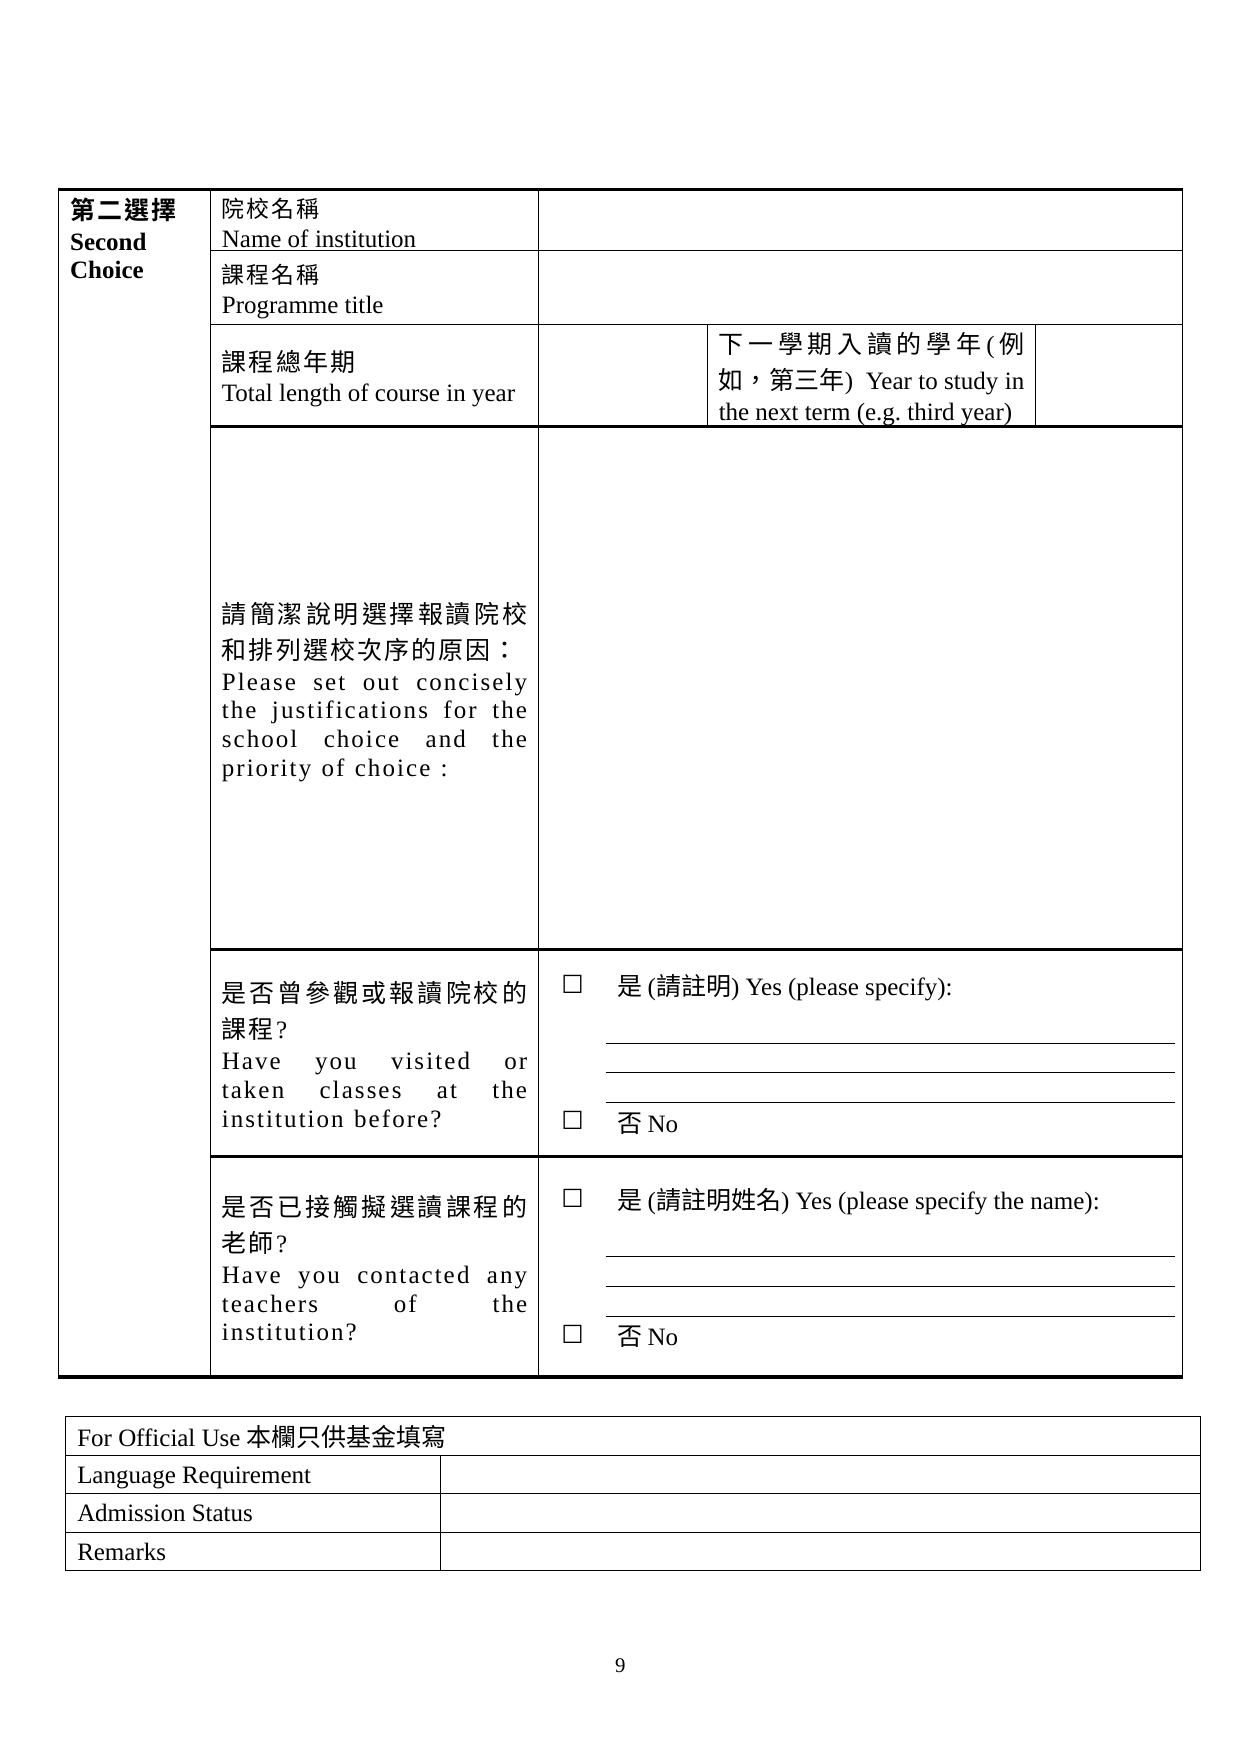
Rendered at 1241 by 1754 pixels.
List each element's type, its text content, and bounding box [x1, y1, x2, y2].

table_cell Admission Status [66, 1494, 440, 1532]
table_cell 是否曾參觀或報讀院校的課程? Have you visited or taken classes at the institution before? [211, 951, 538, 1155]
table_cell [539, 251, 1182, 324]
table_cell 課程名稱 Programme title [211, 251, 538, 324]
table_cell [539, 1158, 1182, 1375]
table_cell 課程總年期 Total length of course in year [211, 325, 538, 425]
table_cell [539, 428, 1182, 948]
table_cell [441, 1494, 1200, 1532]
table_cell 請簡潔說明選擇報讀院校和排列選校次序的原因： Please set out concisely the justifications for the school choice and the priority of choice : [211, 428, 538, 948]
table_cell 是否已接觸擬選讀課程的老師? Have you contacted any teachers of the institution? [211, 1158, 538, 1375]
table_cell [441, 1533, 1200, 1570]
table_cell [1036, 325, 1182, 425]
table_cell Remarks [66, 1533, 440, 1570]
table_header [539, 191, 1182, 250]
table_cell [539, 325, 707, 425]
table_cell [539, 951, 1182, 1155]
table_cell [441, 1456, 1200, 1493]
table_cell Language Requirement [66, 1456, 440, 1493]
table_header For Official Use 本欄只供基金填寫 [66, 1417, 1200, 1454]
table_header 院校名稱 Name of institution [211, 191, 538, 250]
table_header 第二選擇Second Choice [59, 191, 210, 1375]
table_cell 下一學期入讀的學年(例如，第三年) Year to study in the next term (e.g. third year) [708, 325, 1035, 425]
